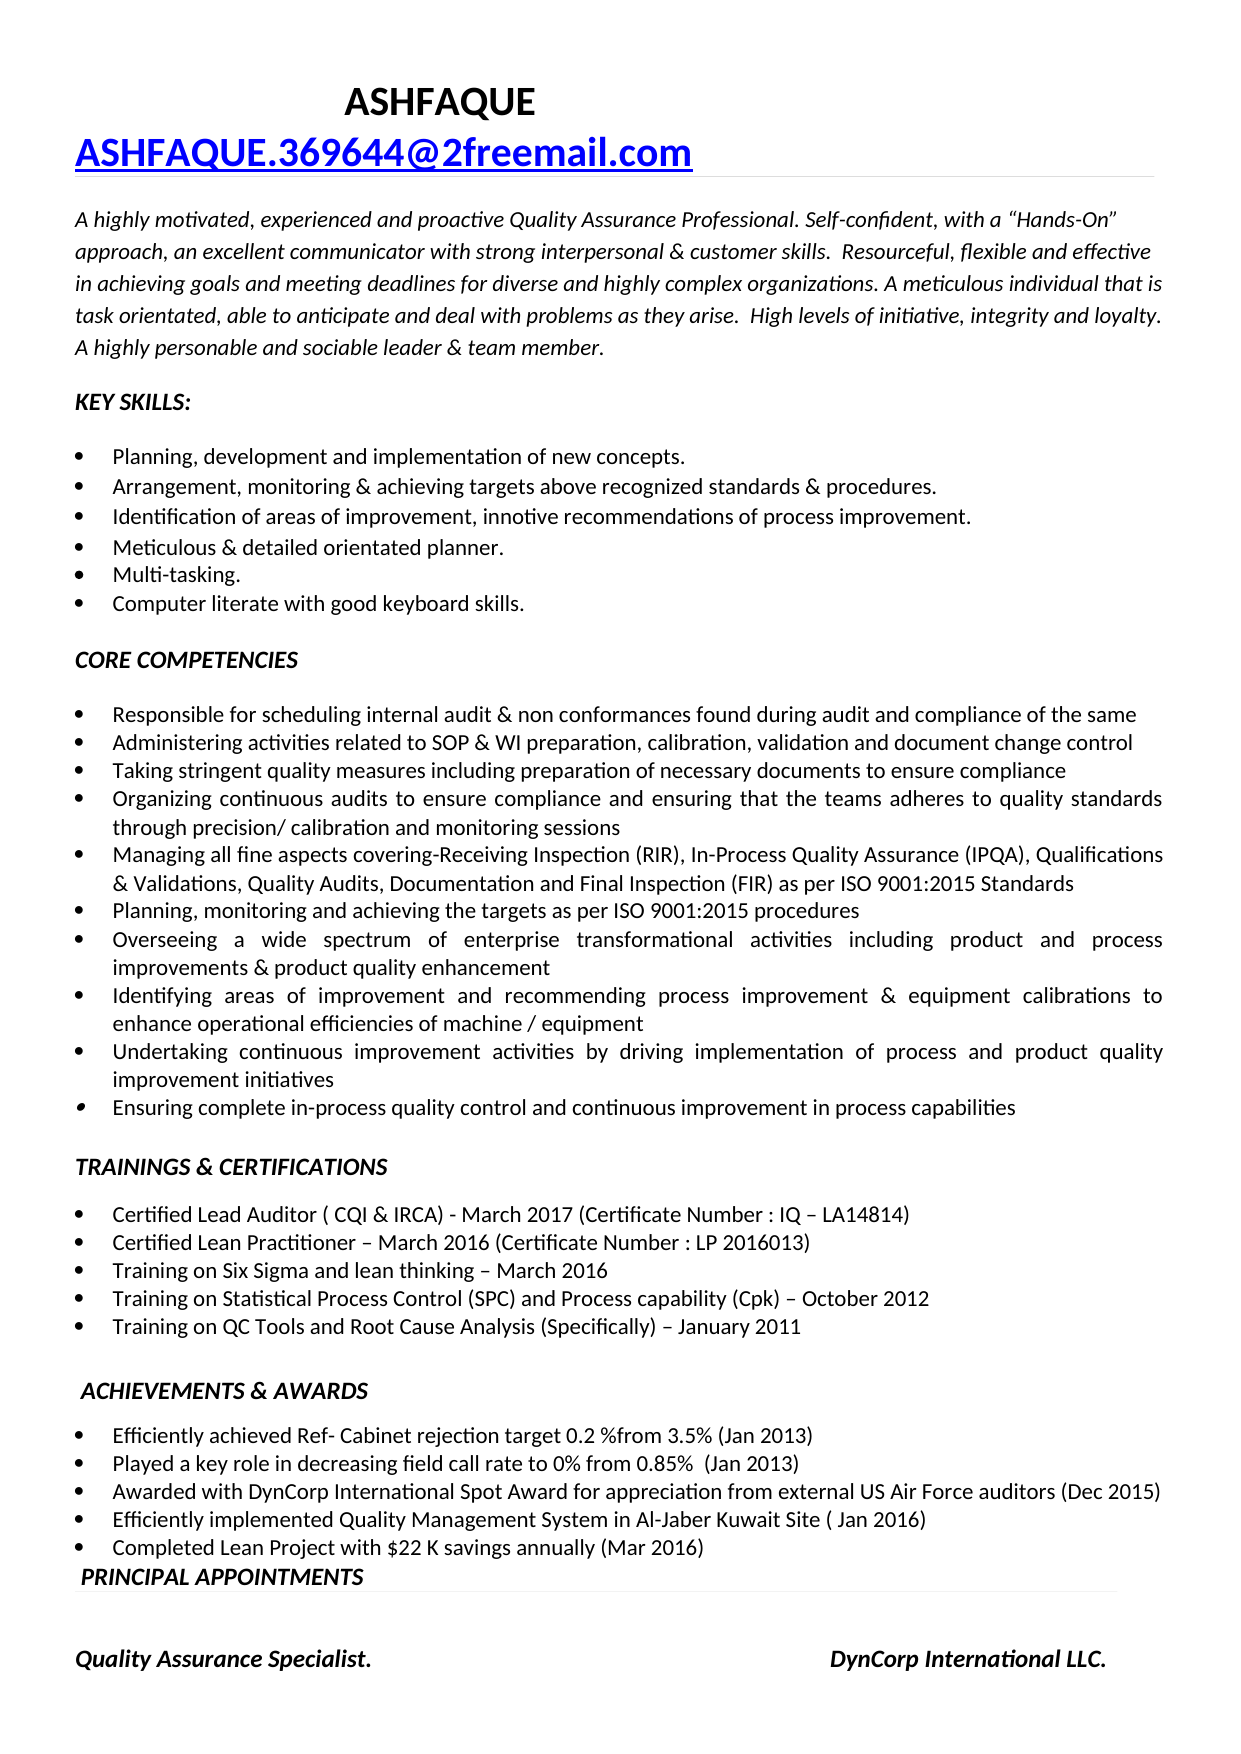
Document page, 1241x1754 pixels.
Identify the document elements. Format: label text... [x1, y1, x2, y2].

text Quality Assurance Specialist. DynCorp International LLC. [47, 1643, 1165, 1673]
text ASHFAQUE [75, 75, 1165, 126]
list Computer literate with good keyboard skills. [75, 589, 1128, 617]
list Identifying areas of improvement and recommending process improvement & equipment calibrations to enhance operational efficiencies of machine / equipment [75, 981, 1165, 1037]
list Planning, development and implementation of new concepts. [75, 442, 1128, 470]
list Played a key role in decreasing field call rate to 0% from 0.85% (Jan 2013) [75, 1449, 1165, 1477]
list Training on Six Sigma and lean thinking – March 2016 [75, 1256, 1165, 1284]
list Certified Lead Auditor ( CQI & IRCA) - March 2017 (Certificate Number : IQ – LA14814) [75, 1200, 1165, 1228]
text A highly motivated, experienced and proactive Quality Assurance Professional. Self-confident, with a “Hands-On” approach, an excellent communicator with strong interpersonal & customer skills. Resourceful, flexible and effective in achieving goals and meeting deadlines for diverse and highly complex organizations. A meticulous individual that is task orientated, able to anticipate and deal with problems as they arise. High levels of initiative, integrity and loyalty. A highly personable and sociable leader & team member. [75, 205, 1165, 361]
list Responsible for scheduling internal audit & non conformances found during audit and compliance of the same [75, 701, 1165, 728]
list Training on QC Tools and Root Cause Analysis (Specifically) – January 2011 [75, 1312, 1165, 1340]
list Organizing continuous audits to ensure compliance and ensuring that the teams adheres to quality standards through precision/ calibration and monitoring sessions [75, 784, 1165, 841]
list Training on Statistical Process Control (SPC) and Process capability (Cpk) – October 2012 [75, 1284, 1165, 1312]
list Managing all fine aspects covering-Receiving Inspection (RIR), In-Process Quality Assurance (IPQA), Qualifications & Validations, Quality Audits, Documentation and Final Inspection (FIR) as per ISO 9001:2015 Standards [75, 841, 1165, 897]
list Awarded with DynCorp International Spot Award for appreciation from external US Air Force auditors (Dec 2015) [75, 1477, 1165, 1505]
text PRINCIPAL APPOINTMENTS [75, 1561, 1165, 1592]
text ASHFAQUE.369644@2freemail.com [75, 126, 1165, 177]
list Efficiently achieved Ref- Cabinet rejection target 0.2 %from 3.5% (Jan 2013) [75, 1421, 1165, 1449]
list Certified Lean Practitioner – March 2016 (Certificate Number : LP 2016013) [75, 1228, 1165, 1256]
text KEY SKILLS: [75, 386, 1165, 417]
list Efficiently implemented Quality Management System in Al-Jaber Kuwait Site ( Jan 2016) [75, 1505, 1165, 1533]
list Taking stringent quality measures including preparation of necessary documents to ensure compliance [75, 757, 1165, 784]
text ACHIEVEMENTS & AWARDS [75, 1375, 1165, 1406]
list Identification of areas of improvement, innotive recommendations of process improvement. [75, 502, 1128, 531]
list Administering activities related to SOP & WI preparation, calibration, validation and document change control [75, 728, 1165, 757]
list Arrangement, monitoring & achieving targets above recognized standards & procedures. [75, 472, 1128, 500]
text CORE COMPETENCIES [75, 645, 1165, 675]
list Overseeing a wide spectrum of enterprise transformational activities including product and process improvements & product quality enhancement [75, 925, 1165, 981]
list Multi-tasking. [75, 561, 1128, 589]
list Planning, monitoring and achieving the targets as per ISO 9001:2015 procedures [75, 897, 1165, 925]
list Ensuring complete in-process quality control and continuous improvement in process capabilities [75, 1093, 1165, 1121]
list Undertaking continuous improvement activities by driving implementation of process and product quality improvement initiatives [75, 1037, 1165, 1093]
list Completed Lean Project with $22 K savings annually (Mar 2016) [75, 1533, 1165, 1561]
list Meticulous & detailed orientated planner. [75, 533, 1128, 561]
text TRAININGS & CERTIFICATIONS [75, 1151, 1165, 1182]
